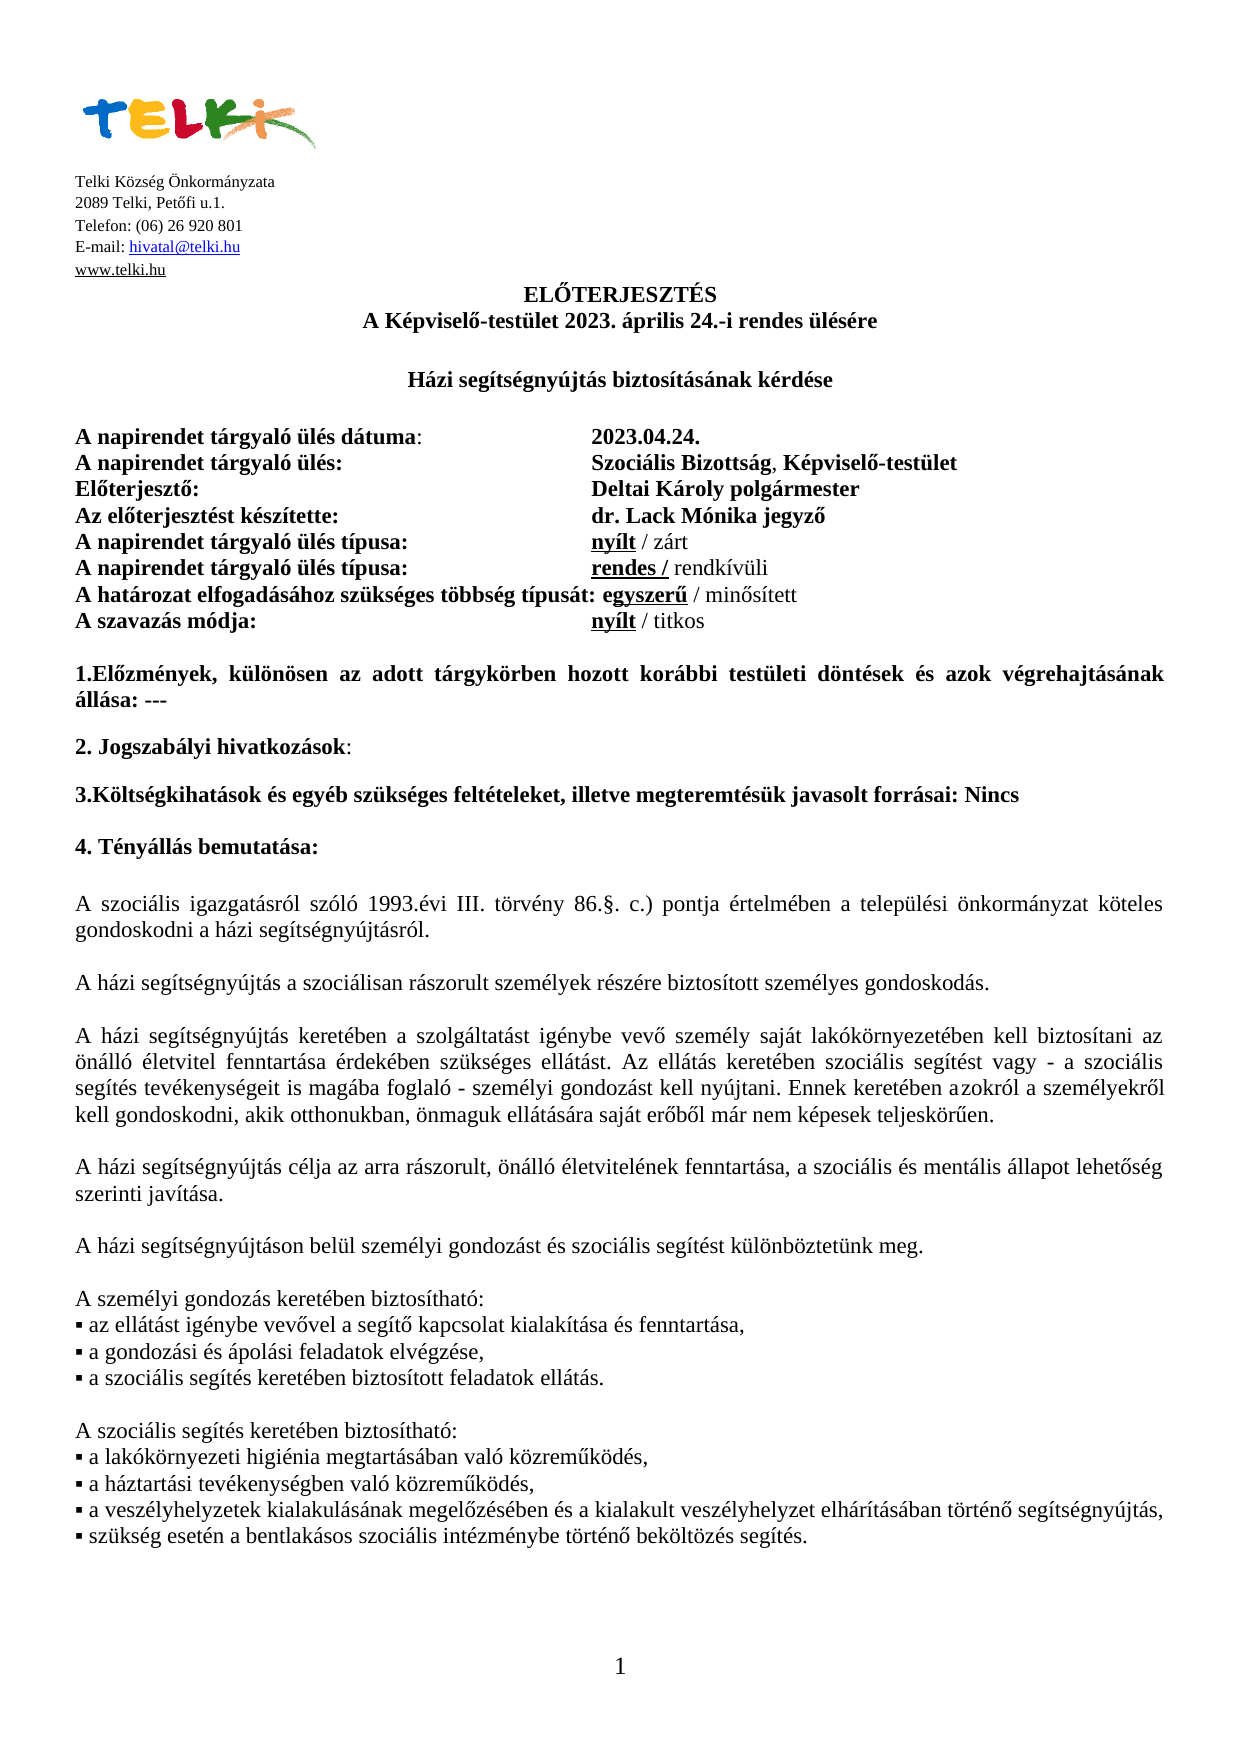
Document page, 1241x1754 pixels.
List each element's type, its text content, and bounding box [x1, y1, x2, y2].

text Telefon: (06) 26 920 801 [75, 215, 1165, 234]
text Előterjesztő: Deltai Károly polgármester [75, 475, 1165, 502]
text A személyi gondozás keretében biztosítható: [75, 1285, 1165, 1312]
text A napirendet tárgyaló ülés: Szociális Bizottság, Képviselő-testület [75, 449, 1165, 475]
text ▪ a gondozási és ápolási feladatok elvégzése, [75, 1338, 1165, 1364]
text ELŐTERJESZTÉS [75, 281, 1165, 308]
text 3.Költségkihatások és egyéb szükséges feltételeket, illetve megteremtésük javasolt forrásai: Nincs [75, 781, 1165, 807]
text 2089 Telki, Petőfi u.1. [75, 193, 1165, 212]
text A napirendet tárgyaló ülés dátuma: 2023.04.24. [75, 423, 1165, 449]
text ▪ az ellátást igénybe vevővel a segítő kapcsolat kialakítása és fenntartása, [75, 1312, 1165, 1338]
text A szociális segítés keretében biztosítható: [75, 1417, 1165, 1443]
text A szociális igazgatásról szóló 1993.évi III. törvény 86.§. c.) pontja értelmében a települési önkormányzat köteles gondoskodni a házi segítségnyújtásról. [75, 890, 1165, 943]
text ▪ a lakókörnyezeti higiénia megtartásában való közreműködés, [75, 1443, 1165, 1470]
text A házi segítségnyújtáson belül személyi gondozást és szociális segítést különböztetünk meg. [75, 1232, 1165, 1259]
text E-mail: hivatal@telki.hu [75, 237, 1165, 256]
text A házi segítségnyújtás célja az arra rászorult, önálló életvitelének fenntartása, a szociális és mentális állapot lehetőség szerinti javítása. [75, 1153, 1165, 1206]
text A szavazás módja: nyílt / titkos [75, 607, 1165, 633]
text Házi segítségnyújtás biztosításának kérdése [75, 366, 1165, 392]
text A napirendet tárgyaló ülés típusa: nyílt / zárt [75, 528, 1165, 554]
text ▪ a háztartási tevékenységben való közreműködés, [75, 1470, 1165, 1496]
text ▪ a szociális segítés keretében biztosított feladatok ellátás. [75, 1364, 1165, 1391]
text A házi segítségnyújtás keretében a szolgáltatást igénybe vevő személy saját lakókörnyezetében kell biztosítani az önálló életvitel fenntartása érdekében szükséges ellátást. Az ellátás keretében szociális segítést vagy - a szociális segítés tevékenységeit is magába foglaló - személyi gondozást kell nyújtani. Ennek keretében azokról a személyekről kell gondoskodni, akik otthonukban, önmaguk ellátására saját erőből már nem képesek teljeskörűen. [75, 1022, 1165, 1127]
text A Képviselő-testület 2023. április 24.-i rendes ülésére [75, 308, 1165, 334]
text A napirendet tárgyaló ülés típusa: rendes / rendkívüli [75, 554, 1165, 581]
text 1.Előzmények, különösen az adott tárgykörben hozott korábbi testületi döntések és azok végrehajtásának állása: --- [75, 660, 1165, 713]
text Az előterjesztést készítette: dr. Lack Mónika jegyző [75, 502, 1165, 528]
picture [75, 75, 327, 168]
text A házi segítségnyújtás a szociálisan rászorult személyek részére biztosított személyes gondoskodás. [75, 969, 1165, 995]
text 2. Jogszabályi hivatkozások: [75, 733, 1165, 760]
text 4. Tényállás bemutatása: [75, 833, 1165, 860]
text Telki Község Önkormányzata [75, 171, 1165, 191]
text ▪ a veszélyhelyzetek kialakulásának megelőzésében és a kialakult veszélyhelyzet elhárításában történő segítségnyújtás, [75, 1496, 1165, 1522]
text ▪ szükség esetén a bentlakásos szociális intézménybe történő beköltözés segítés. [75, 1522, 1165, 1549]
text A határozat elfogadásához szükséges többség típusát: egyszerű / minősített [75, 581, 1165, 607]
text www.telki.hu [75, 259, 1165, 278]
